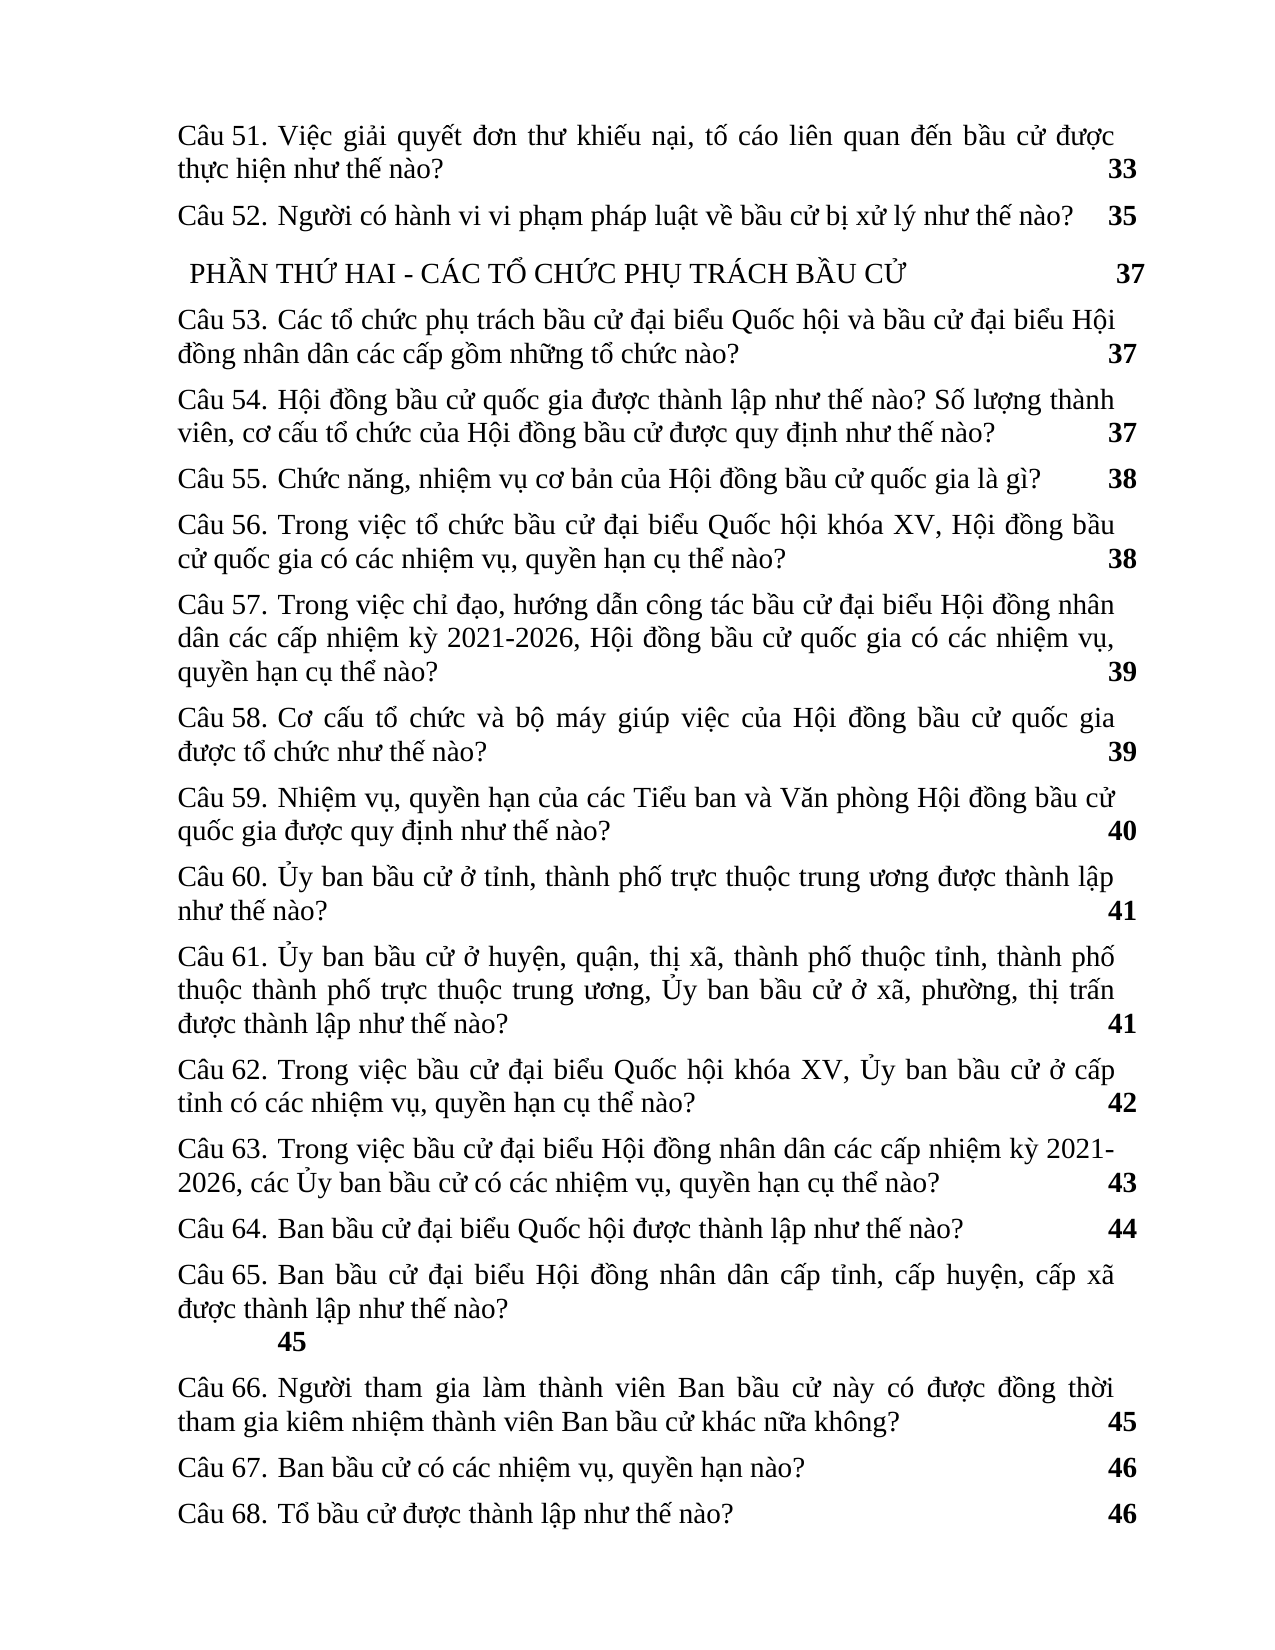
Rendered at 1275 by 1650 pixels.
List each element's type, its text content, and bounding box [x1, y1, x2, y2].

text Câu 66. Người tham gia làm thành viên Ban bầu cử này có được đồng thời tham gia kiêm nhiệm thành viên Ban bầu cử khác nữa không? 45 [177, 1370, 1115, 1437]
text Câu 55. Chức năng, nhiệm vụ cơ bản của Hội đồng bầu cử quốc gia là gì? 38 [177, 461, 1115, 495]
text Câu 59. Nhiệm vụ, quyền hạn của các Tiểu ban và Văn phòng Hội đồng bầu cử quốc gia được quy định như thế nào? 40 [177, 780, 1115, 847]
text PHẦN THỨ HAI - CÁC TỔ CHỨC PHỤ TRÁCH BẦU CỬ 37 [177, 256, 1157, 290]
text Câu 58. Cơ cấu tổ chức và bộ máy giúp việc của Hội đồng bầu cử quốc gia được tổ chức như thế nào? 39 [177, 700, 1115, 767]
text Câu 60. Ủy ban bầu cử ở tỉnh, thành phố trực thuộc trung ương được thành lập như thế nào? 41 [177, 859, 1115, 926]
text Câu 68. Tổ bầu cử được thành lập như thế nào? 46 [177, 1496, 1115, 1529]
text Câu 51. Việc giải quyết đơn thư khiếu nại, tố cáo liên quan đến bầu cử được thực hiện như thế nào? 33 [177, 118, 1115, 185]
text Câu 54. Hội đồng bầu cử quốc gia được thành lập như thế nào? Số lượng thành viên, cơ cấu tổ chức của Hội đồng bầu cử được quy định như thế nào? 37 [177, 382, 1115, 449]
text Câu 63. Trong việc bầu cử đại biểu Hội đồng nhân dân các cấp nhiệm kỳ 2021-2026, các Ủy ban bầu cử có các nhiệm vụ, quyền hạn cụ thể nào? 43 [177, 1132, 1115, 1199]
text Câu 52. Người có hành vi vi phạm pháp luật về bầu cử bị xử lý như thế nào? 35 [177, 198, 1115, 231]
text Câu 56. Trong việc tổ chức bầu cử đại biểu Quốc hội khóa XV, Hội đồng bầu cử quốc gia có các nhiệm vụ, quyền hạn cụ thể nào? 38 [177, 507, 1115, 574]
text Câu 57. Trong việc chỉ đạo, hướng dẫn công tác bầu cử đại biểu Hội đồng nhân dân các cấp nhiệm kỳ 2021-2026, Hội đồng bầu cử quốc gia có các nhiệm vụ, quyền hạn cụ thể nào? 39 [177, 587, 1115, 688]
text Câu 64. Ban bầu cử đại biểu Quốc hội được thành lập như thế nào? 44 [177, 1211, 1115, 1245]
text Câu 67. Ban bầu cử có các nhiệm vụ, quyền hạn nào? 46 [177, 1450, 1115, 1483]
text Câu 62. Trong việc bầu cử đại biểu Quốc hội khóa XV, Ủy ban bầu cử ở cấp tỉnh có các nhiệm vụ, quyền hạn cụ thể nào? 42 [177, 1052, 1115, 1119]
text Câu 61. Ủy ban bầu cử ở huyện, quận, thị xã, thành phố thuộc tỉnh, thành phố thuộc thành phố trực thuộc trung ương, Ủy ban bầu cử ở xã, phường, thị trấn được thành lập như thế nào? 41 [177, 939, 1115, 1039]
text Câu 53. Các tổ chức phụ trách bầu cử đại biểu Quốc hội và bầu cử đại biểu Hội đồng nhân dân các cấp gồm những tổ chức nào? 37 [177, 302, 1115, 369]
text Câu 65. Ban bầu cử đại biểu Hội đồng nhân dân cấp tỉnh, cấp huyện, cấp xã được thành lập như thế nào? 45 [177, 1257, 1115, 1358]
